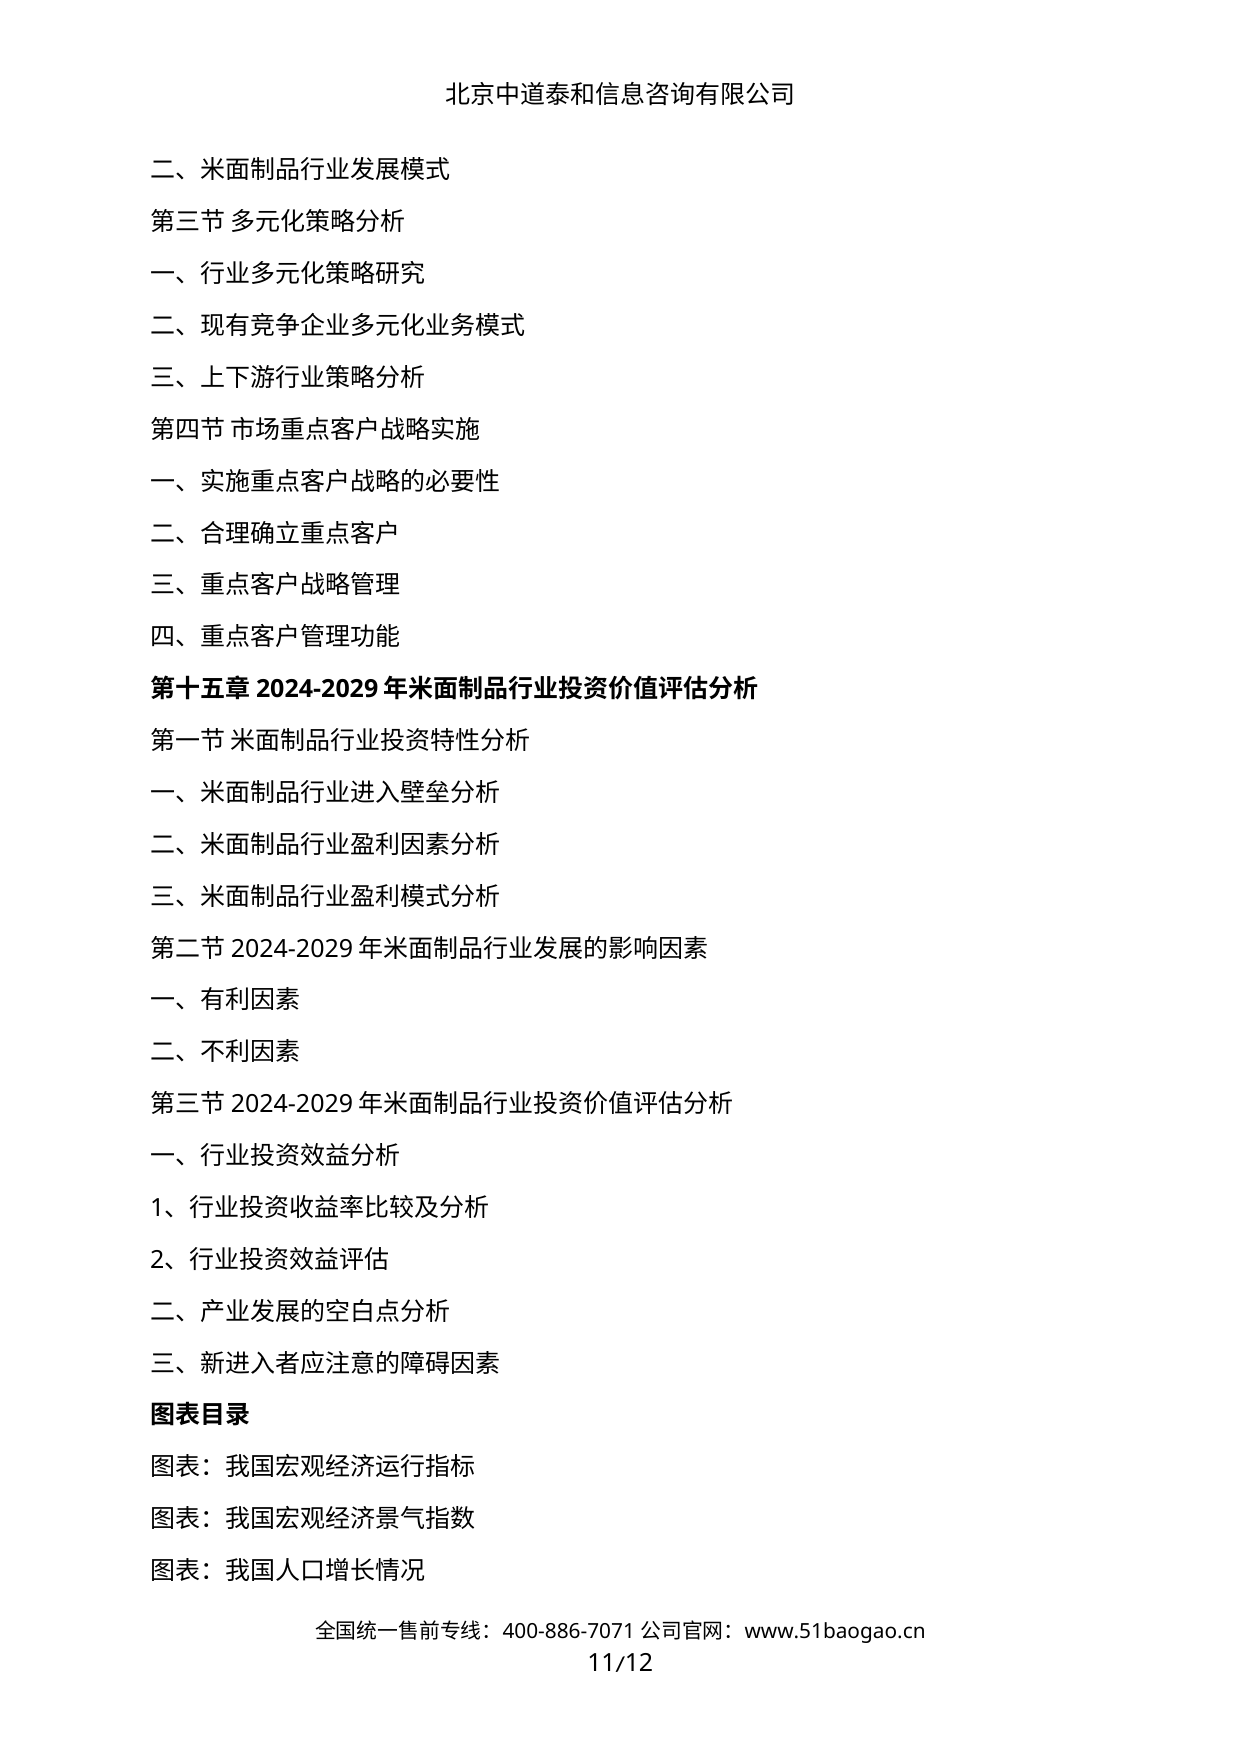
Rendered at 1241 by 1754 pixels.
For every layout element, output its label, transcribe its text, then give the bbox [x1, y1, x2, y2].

text 图表：我国宏观经济景气指数 [150, 1499, 1090, 1535]
text 图表目录 [150, 1395, 1090, 1431]
text 第二节 2024-2029年米面制品行业发展的影响因素 [150, 928, 1090, 964]
text 2、行业投资效益评估 [150, 1239, 1090, 1276]
text 二、现有竞争企业多元化业务模式 [150, 306, 1090, 342]
text 第一节 米面制品行业投资特性分析 [150, 721, 1090, 757]
text 三、重点客户战略管理 [150, 565, 1090, 601]
text 第四节 市场重点客户战略实施 [150, 409, 1090, 446]
text 二、不利因素 [150, 1032, 1090, 1068]
text 四、重点客户管理功能 [150, 617, 1090, 653]
text 一、米面制品行业进入壁垒分析 [150, 772, 1090, 809]
text 三、新进入者应注意的障碍因素 [150, 1343, 1090, 1379]
text 第三节 2024-2029年米面制品行业投资价值评估分析 [150, 1084, 1090, 1120]
text 二、米面制品行业发展模式 [150, 150, 1090, 186]
text 一、有利因素 [150, 980, 1090, 1016]
text 第十五章 2024-2029年米面制品行业投资价值评估分析 [150, 669, 1090, 705]
text 图表：我国宏观经济运行指标 [150, 1447, 1090, 1483]
text 二、米面制品行业盈利因素分析 [150, 824, 1090, 861]
text 一、实施重点客户战略的必要性 [150, 461, 1090, 497]
text 三、米面制品行业盈利模式分析 [150, 876, 1090, 912]
text 图表：我国人口增长情况 [150, 1551, 1090, 1587]
text 二、产业发展的空白点分析 [150, 1291, 1090, 1327]
text 1、行业投资收益率比较及分析 [150, 1187, 1090, 1224]
text 一、行业投资效益分析 [150, 1136, 1090, 1172]
text 三、上下游行业策略分析 [150, 357, 1090, 394]
text 第三节 多元化策略分析 [150, 202, 1090, 238]
text 二、合理确立重点客户 [150, 513, 1090, 549]
text 一、行业多元化策略研究 [150, 254, 1090, 290]
